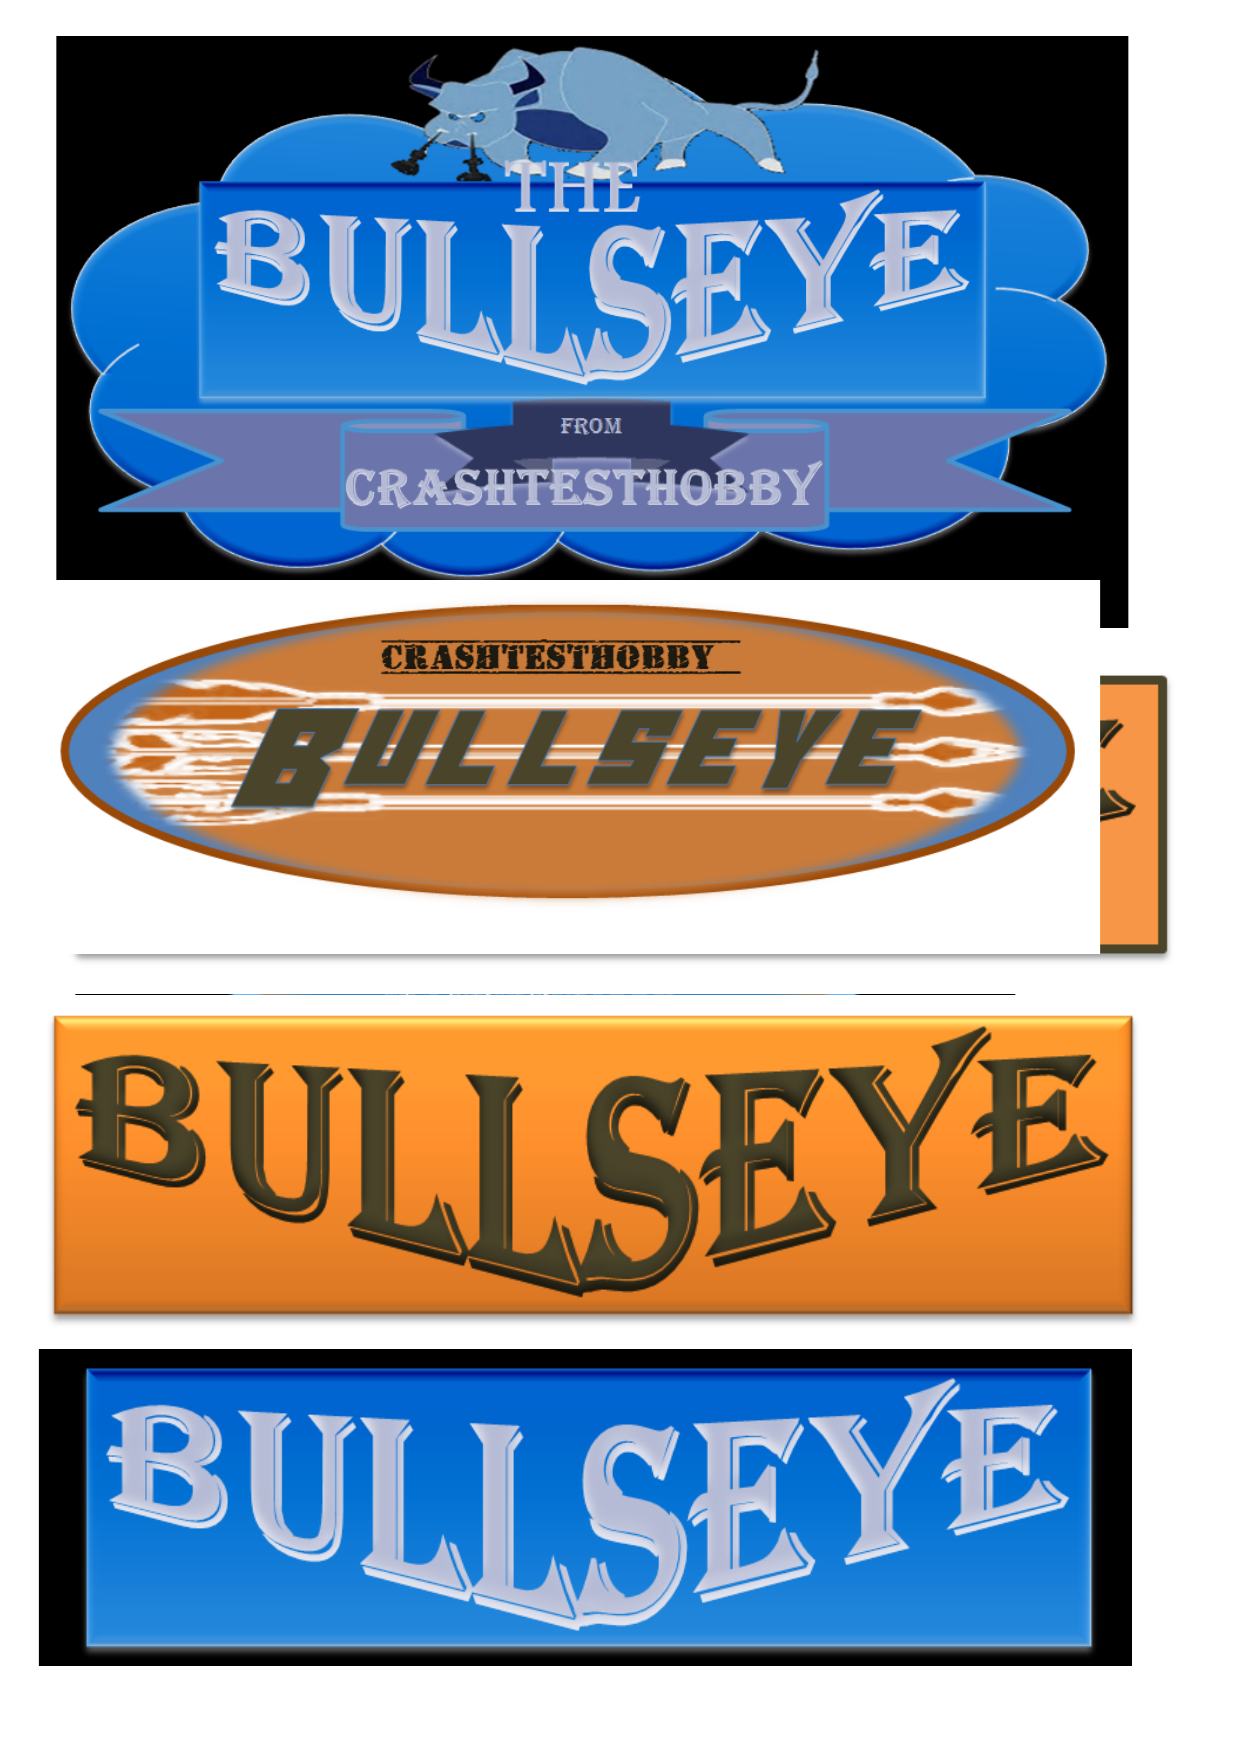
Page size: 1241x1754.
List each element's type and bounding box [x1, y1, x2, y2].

picture [0, 36, 1233, 1335]
picture [38, 1349, 1132, 1666]
